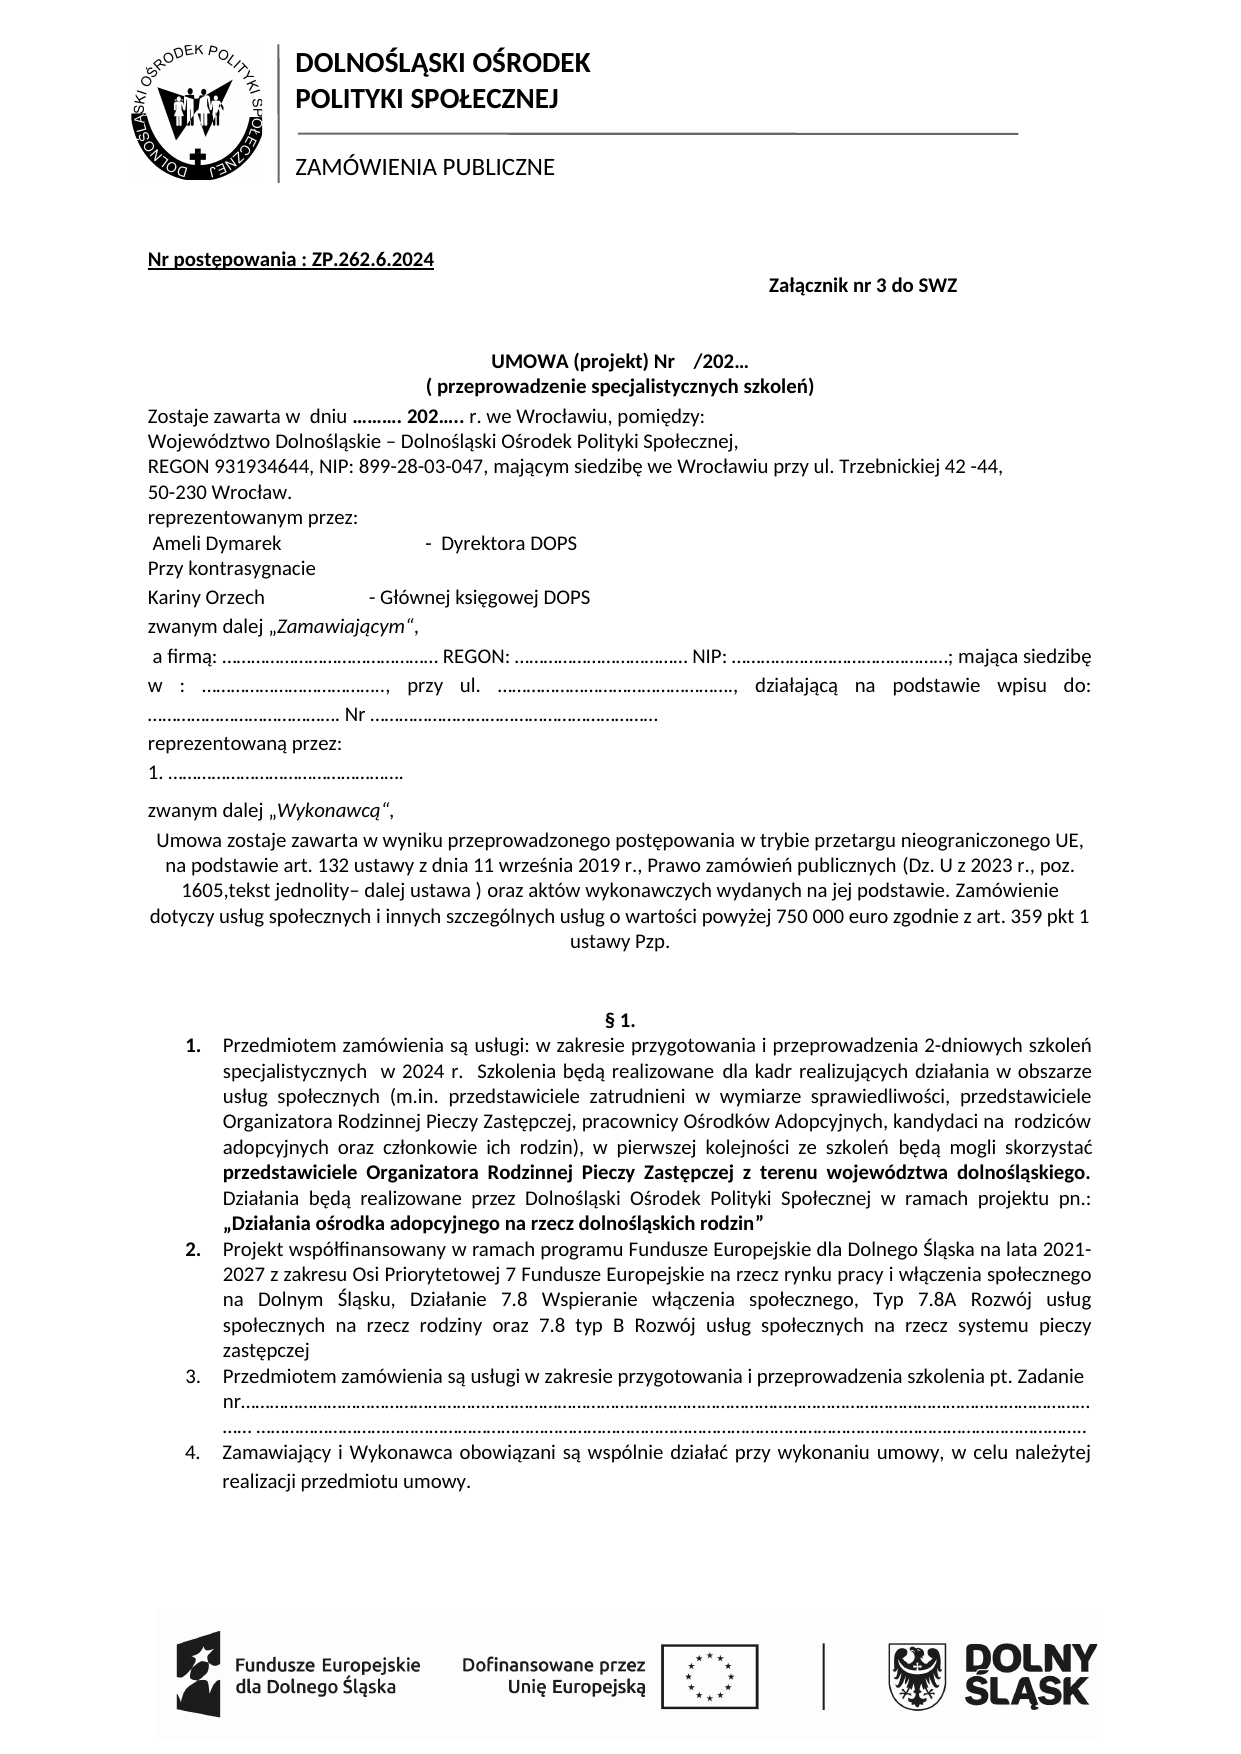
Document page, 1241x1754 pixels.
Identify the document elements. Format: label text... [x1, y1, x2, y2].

text reprezentowanym przez: [148, 504, 1093, 530]
text Ameli Dymarek - Dyrektora DOPS [148, 530, 1093, 555]
list Przedmiotem zamówienia są usługi: w zakresie przygotowania i przeprowadzenia 2-dniowych szkoleń specjalistycznych w 2024 r. Szkolenia będą realizowane dla kadr realizujących działania w obszarze usług społecznych (m.in. przedstawiciele zatrudnieni w wymiarze sprawiedliwości, przedstawiciele Organizatora Rodzinnej Pieczy Zastępczej, pracownicy Ośrodków Adopcyjnych, kandydaci na rodziców adopcyjnych oraz członkowie ich rodzin), w pierwszej kolejności ze szkoleń będą mogli skorzystać przedstawiciele Organizatora Rodzinnej Pieczy Zastępczej z terenu województwa dolnośląskiego. Działania będą realizowane przez Dolnośląski Ośrodek Polityki Społecznej w ramach projektu pn.: „Działania ośrodka adopcyjnego na rzecz dolnośląskich rodzin” [185, 1032, 1093, 1236]
list Projekt współfinansowany w ramach programu Fundusze Europejskie dla Dolnego Śląska na lata 2021-2027 z zakresu Osi Priorytetowej 7 Fundusze Europejskie na rzecz rynku pracy i włączenia społecznego na Dolnym Śląsku, Działanie 7.8 Wspieranie włączenia społecznego, Typ 7.8A Rozwój usług społecznych na rzecz rodziny oraz 7.8 typ B Rozwój usług społecznych na rzecz systemu pieczy zastępczej [185, 1236, 1093, 1363]
text Nr postępowania : ZP.262.6.2024 [148, 247, 1093, 272]
text a firmą: ……………………………………… REGON: ……………………………… NIP: ………………………………………; mająca siedzibę w : ……………………………….., przy ul. …………………………………………., działającą na podstawie wpisu do: …………………………………. Nr …………………………………………………… [148, 643, 1093, 727]
text ( przeprowadzenie specjalistycznych szkoleń) [148, 374, 1093, 399]
text Umowa zostaje zawarta w wyniku przeprowadzonego postępowania w trybie przetargu nieograniczonego UE, na podstawie art. 132 ustawy z dnia 11 września 2019 r., Prawo zamówień publicznych (Dz. U z 2023 r., poz. 1605,tekst jednolity– dalej ustawa ) oraz aktów wykonawczych wydanych na jej podstawie. Zamówienie dotyczy usług społecznych i innych szczególnych usług o wartości powyżej 750 000 euro zgodnie z art. 359 pkt 1 ustawy Pzp. [148, 827, 1093, 954]
text § 1. [148, 1007, 1093, 1032]
text reprezentowaną przez: [148, 730, 1093, 756]
text Załącznik nr 3 do SWZ [516, 272, 1093, 297]
list Zamawiający i Wykonawca obowiązani są wspólnie działać przy wykonaniu umowy, w celu należytej realizacji przedmiotu umowy. [185, 1439, 1093, 1494]
picture [130, 45, 263, 180]
list Przedmiotem zamówienia są usługi w zakresie przygotowania i przeprowadzenia szkolenia pt. Zadanie nr………………………………………………………………………………………………………………………………………………………………… ……………………………………………………………………………………………………………………………………………………….. [185, 1363, 1093, 1439]
text 1. …………………………………………. [148, 759, 1093, 785]
text UMOWA (projekt) Nr /202… [148, 348, 1093, 374]
text Kariny Orzech - Głównej księgowej DOPS [148, 584, 1093, 610]
text zwanym dalej „Wykonawcą“, [148, 798, 1093, 823]
picture [155, 1609, 1098, 1739]
text Województwo Dolnośląskie – Dolnośląski Ośrodek Polityki Społecznej, [148, 428, 1093, 454]
text zwanym dalej „Zamawiającym“, [148, 614, 1093, 639]
text Zostaje zawarta w dniu ………. 202….. r. we Wrocławiu, pomiędzy: [148, 403, 1093, 428]
text 50-230 Wrocław. [148, 479, 1093, 504]
text Przy kontrasygnacie [148, 555, 1093, 581]
text REGON 931934644, NIP: 899-28-03-047, mającym siedzibę we Wrocławiu przy ul. Trzebnickiej 42 -44, [148, 454, 1093, 479]
